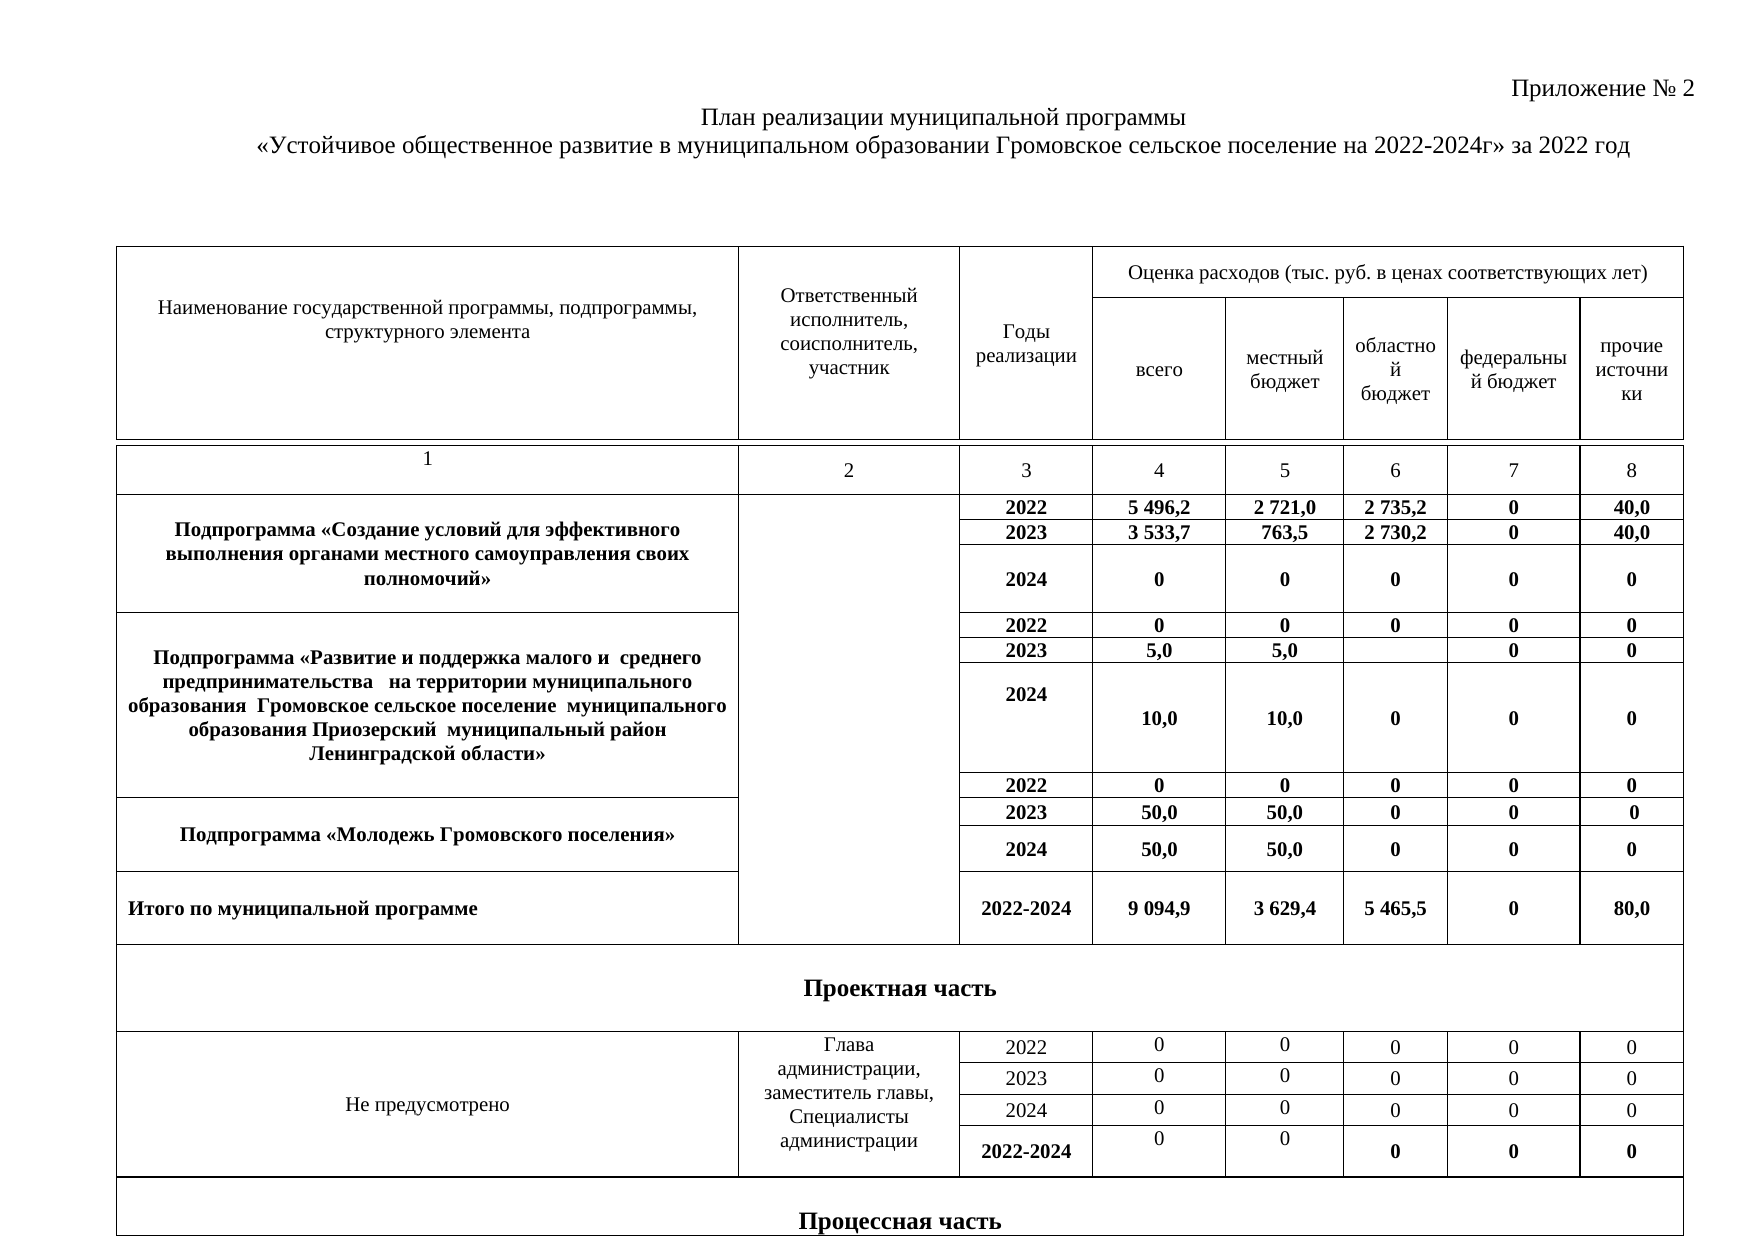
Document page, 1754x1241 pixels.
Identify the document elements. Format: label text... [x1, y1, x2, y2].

table_cell 2022-2024 [960, 1126, 1092, 1176]
table_cell Подпрограмма «Молодежь Громовского поселения» [117, 798, 738, 871]
table_cell 0 [1581, 826, 1683, 871]
table_cell 2 730,2 [1344, 520, 1447, 544]
table_cell Не предусмотрено [117, 1032, 738, 1176]
table_cell 0 [1581, 1095, 1683, 1125]
table_header 3 [960, 446, 1092, 494]
table_cell 10,0 [1226, 663, 1343, 772]
table_cell [1344, 638, 1447, 662]
table_cell 9 094,9 [1093, 872, 1225, 944]
table_cell 2 721,0 [1226, 495, 1343, 519]
table_cell 2022-2024 [960, 872, 1092, 944]
table_cell 0 [1448, 872, 1579, 944]
table_cell 2024 [960, 826, 1092, 871]
table_cell 10,0 [1093, 663, 1225, 772]
table_cell 2024 [960, 663, 1092, 772]
table_cell 0 [1226, 1126, 1343, 1176]
table_cell 80,0 [1581, 872, 1683, 944]
table_cell 0 [1226, 545, 1343, 612]
table_cell Проектная часть [117, 945, 1683, 1031]
text План реализации муниципальной программы [118, 102, 1695, 131]
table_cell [739, 1032, 959, 1176]
table_cell 0 [1581, 613, 1683, 637]
table_cell 0 [1093, 1032, 1225, 1062]
table_cell 0 [1226, 1095, 1343, 1125]
table_cell 0 [1226, 1032, 1343, 1062]
table_cell федеральный бюджет [1448, 298, 1579, 439]
table_header Годы реализации [960, 247, 1092, 439]
table_cell 0 [1226, 773, 1343, 797]
table_header 5 [1226, 446, 1343, 494]
table_cell 0 [1344, 1063, 1447, 1093]
table_cell 0 [1581, 773, 1683, 797]
table_cell прочие источники [1581, 298, 1683, 439]
table_cell 0 [1448, 1063, 1579, 1093]
table_header Ответственный исполнитель, соисполнитель, участник [739, 247, 959, 439]
table_cell 3 533,7 [1093, 520, 1225, 544]
table_cell 0 [1344, 613, 1447, 637]
text «Устойчивое общественное развитие в муниципальном образовании Громовское сельское поселение на 2022-2024г» за 2022 год [118, 131, 1695, 159]
table_cell 2024 [960, 545, 1092, 612]
table_cell 0 [1093, 613, 1225, 637]
table_header 6 [1344, 446, 1447, 494]
table_cell 5,0 [1093, 638, 1225, 662]
table_cell 0 [1448, 773, 1579, 797]
table_cell 0 [1581, 663, 1683, 772]
table_cell 2 735,2 [1344, 495, 1447, 519]
table_cell 0 [1448, 1095, 1579, 1125]
table_cell 0 [1448, 798, 1579, 825]
table_cell 0 [1344, 773, 1447, 797]
table_cell Подпрограмма «Развитие и поддержка малого и среднего предпринимательства на территории муниципального образования Громовское сельское поселение муниципального образования Приозерский муниципальный район Ленинградской области» [117, 613, 738, 797]
table_header 7 [1448, 446, 1579, 494]
table_cell Процессная часть [117, 1178, 1683, 1235]
table_cell 0 [1344, 798, 1447, 825]
table_cell 2023 [960, 638, 1092, 662]
table_cell 2022 [960, 613, 1092, 637]
table_cell 0 [1226, 613, 1343, 637]
table_cell 50,0 [1093, 798, 1225, 825]
table_cell 0 [1344, 663, 1447, 772]
table_cell 0 [1344, 826, 1447, 871]
table_cell 0 [1093, 1095, 1225, 1125]
table_cell 2022 [960, 773, 1092, 797]
table_cell 50,0 [1226, 798, 1343, 825]
table_header 4 [1093, 446, 1225, 494]
table_cell 40,0 [1581, 495, 1683, 519]
table_cell 2022 [960, 1032, 1092, 1062]
table_header 8 [1581, 446, 1683, 494]
table_cell 5 496,2 [1093, 495, 1225, 519]
table_cell 0 [1581, 638, 1683, 662]
table_cell 2023 [960, 798, 1092, 825]
table_cell 0 [1448, 613, 1579, 637]
table_cell 2022 [960, 495, 1092, 519]
table_cell 0 [1448, 826, 1579, 871]
table_cell 0 [1581, 1126, 1683, 1176]
table_cell Итого по муниципальной программе [117, 872, 738, 944]
table_cell 5,0 [1226, 638, 1343, 662]
table_cell 0 [1344, 1095, 1447, 1125]
table_cell 0 [1344, 1032, 1447, 1062]
table_cell 0 [1581, 545, 1683, 612]
table_header 1 [117, 446, 738, 494]
table_cell 0 [1448, 495, 1579, 519]
table_cell 0 [1093, 1063, 1225, 1093]
table_cell 0 [1448, 1126, 1579, 1176]
table_cell местный бюджет [1226, 298, 1343, 439]
table_cell 5 465,5 [1344, 872, 1447, 944]
table_cell областной бюджет [1344, 298, 1447, 439]
table_cell 0 [1344, 545, 1447, 612]
table_cell 2023 [960, 520, 1092, 544]
table_cell 0 [1093, 545, 1225, 612]
table_cell 50,0 [1226, 826, 1343, 871]
table_cell 0 [1581, 1063, 1683, 1093]
table_cell 0 [1093, 1126, 1225, 1176]
table_cell 0 [1093, 773, 1225, 797]
table_header Оценка расходов (тыс. руб. в ценах соответствующих лет) [1093, 247, 1683, 297]
table_cell 2024 [960, 1095, 1092, 1125]
table_cell 0 [1448, 638, 1579, 662]
table_cell всего [1093, 298, 1225, 439]
table_cell 0 [1448, 663, 1579, 772]
text Приложение № 2 [118, 73, 1695, 102]
table_cell Подпрограмма «Создание условий для эффективного выполнения органами местного самоуправления своих полномочий» [117, 495, 738, 612]
table_cell 763,5 [1226, 520, 1343, 544]
table_cell 0 [1448, 1032, 1579, 1062]
table_header Наименование государственной программы, подпрограммы, структурного элемента [117, 247, 738, 439]
table_cell 0 [1344, 1126, 1447, 1176]
table_cell 0 [1581, 1032, 1683, 1062]
table_cell 50,0 [1093, 826, 1225, 871]
table_cell 2023 [960, 1063, 1092, 1093]
table_cell 3 629,4 [1226, 872, 1343, 944]
table_cell 0 [1448, 520, 1579, 544]
table_cell 0 [1448, 545, 1579, 612]
table_cell 40,0 [1581, 520, 1683, 544]
table_cell 0 [1226, 1063, 1343, 1093]
table_header 2 [739, 446, 959, 494]
table_cell [739, 495, 959, 944]
table_cell 0 [1581, 798, 1683, 825]
